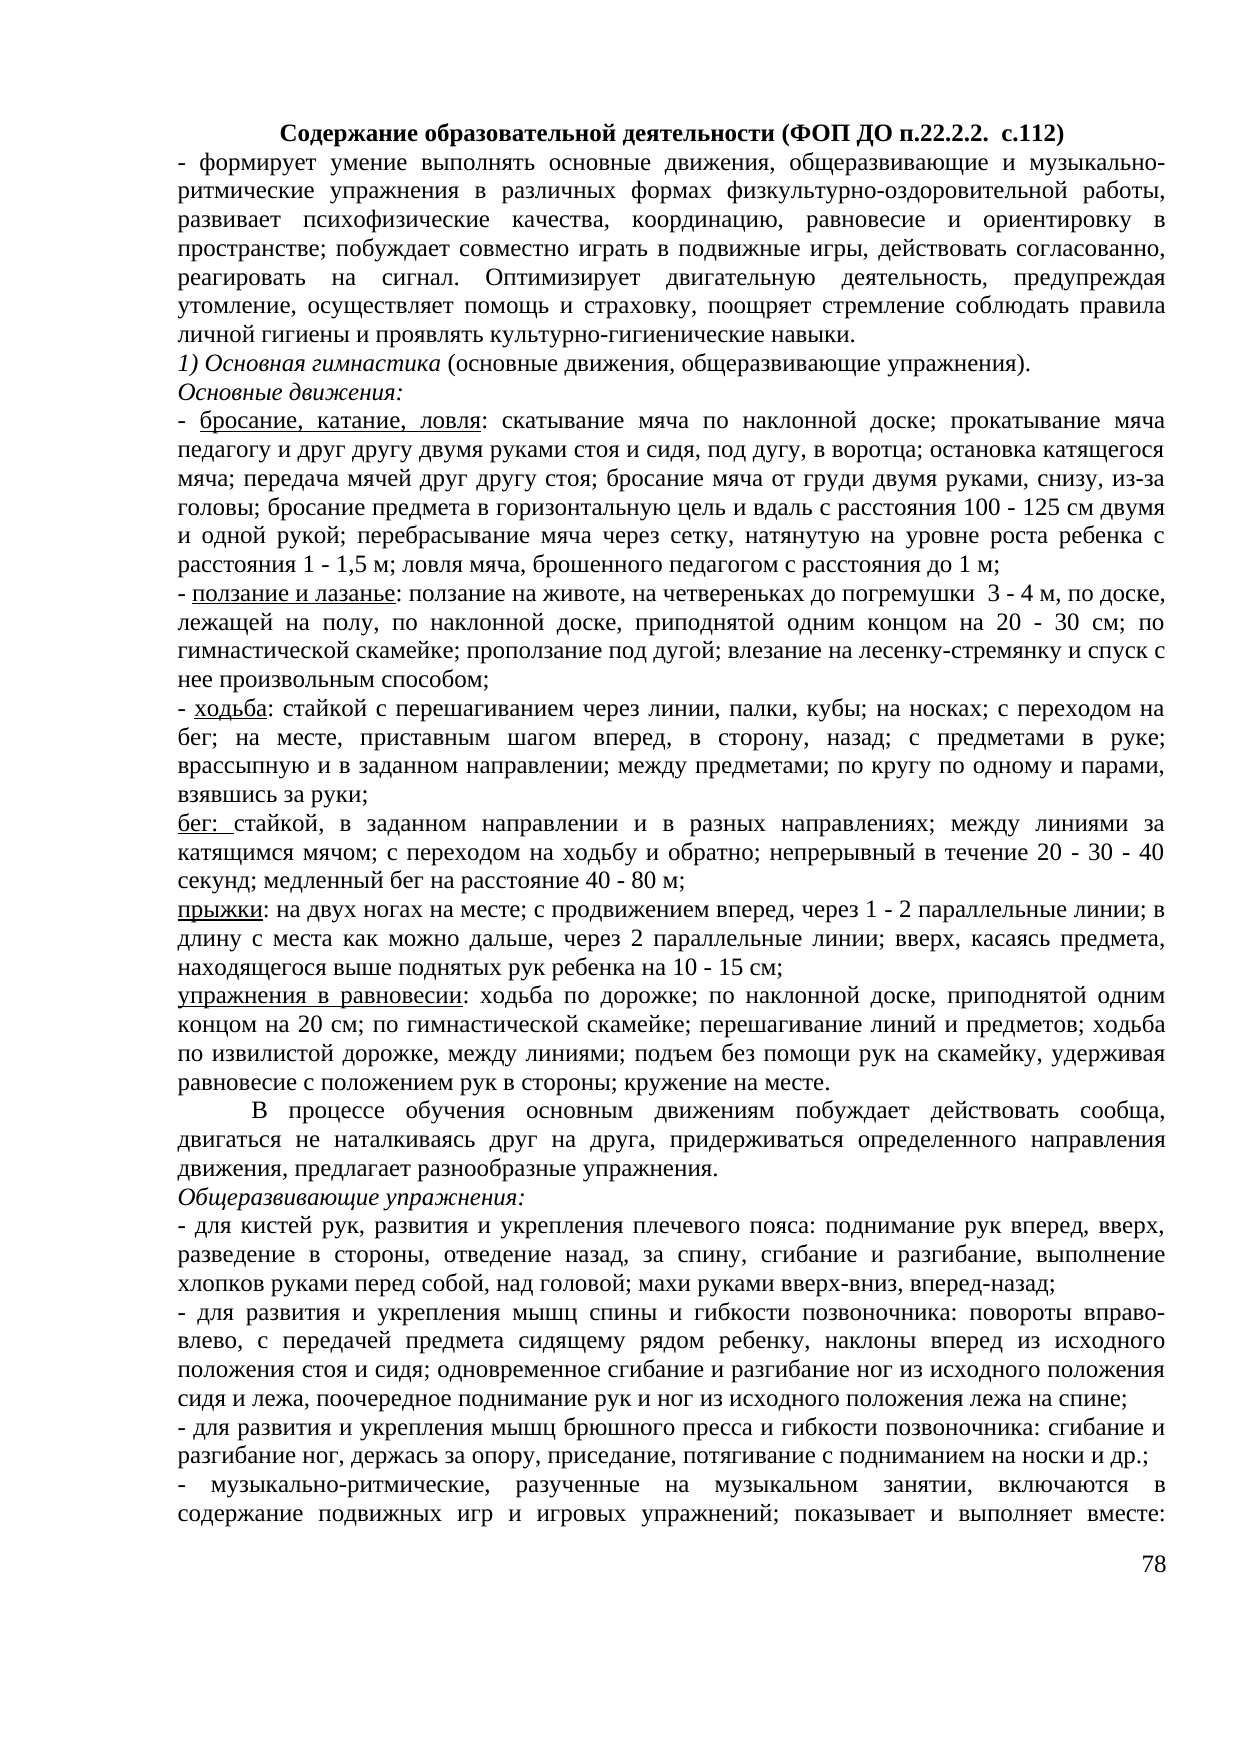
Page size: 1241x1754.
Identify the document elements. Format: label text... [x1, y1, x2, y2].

text - для развития и укрепления мышц спины и гибкости позвоночника: повороты вправо-влево, с передачей предмета сидящему рядом ребенку, наклоны вперед из исходного положения стоя и сидя; одновременное сгибание и разгибание ног из исходного положения сидя и лежа, поочередное поднимание рук и ног из исходного положения лежа на спине; [177, 1297, 1166, 1412]
text - формирует умение выполнять основные движения, общеразвивающие и музыкально-ритмические упражнения в различных формах физкультурно-оздоровительной работы, развивает психофизические качества, координацию, равновесие и ориентировку в пространстве; побуждает совместно играть в подвижные игры, действовать согласованно, реагировать на сигнал. Оптимизирует двигательную деятельность, предупреждая утомление, осуществляет помощь и страховку, поощряет стремление соблюдать правила личной гигиены и проявлять культурно-гигиенические навыки. [177, 147, 1166, 348]
text - для кистей рук, развития и укрепления плечевого пояса: поднимание рук вперед, вверх, разведение в стороны, отведение назад, за спину, сгибание и разгибание, выполнение хлопков руками перед собой, над головой; махи руками вверх-вниз, вперед-назад; [177, 1211, 1166, 1297]
text бег: стайкой, в заданном направлении и в разных направлениях; между линиями за катящимся мячом; с переходом на ходьбу и обратно; непрерывный в течение 20 - 30 - 40 секунд; медленный бег на расстояние 40 - 80 м; [177, 808, 1166, 894]
text упражнения в равновесии: ходьба по дорожке; по наклонной доске, приподнятой одним концом на 20 см; по гимнастической скамейке; перешагивание линий и предметов; ходьба по извилистой дорожке, между линиями; подъем без помощи рук на скамейку, удерживая равновесие с положением рук в стороны; кружение на месте. [177, 981, 1166, 1096]
text - ходьба: стайкой с перешагиванием через линии, палки, кубы; на носках; с переходом на бег; на месте, приставным шагом вперед, в сторону, назад; с предметами в руке; врассыпную и в заданном направлении; между предметами; по кругу по одному и парами, взявшись за руки; [177, 693, 1166, 808]
text 1) Основная гимнастика (основные движения, общеразвивающие упражнения). [177, 348, 1166, 377]
text Основные движения: [177, 377, 1166, 406]
text Содержание образовательной деятельности (ФОП ДО п.22.2.2. с.112) [177, 118, 1166, 147]
text В процессе обучения основным движениям побуждает действовать сообща, двигаться не наталкиваясь друг на друга, придерживаться определенного направления движения, предлагает разнообразные упражнения. [177, 1096, 1166, 1182]
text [177, 1469, 1166, 1527]
text прыжки: на двух ногах на месте; с продвижением вперед, через 1 - 2 параллельные линии; в длину с места как можно дальше, через 2 параллельные линии; вверх, касаясь предмета, находящегося выше поднятых рук ребенка на 10 - 15 см; [177, 894, 1166, 981]
text - бросание, катание, ловля: скатывание мяча по наклонной доске; прокатывание мяча педагогу и друг другу двумя руками стоя и сидя, под дугу, в воротца; остановка катящегося мяча; передача мячей друг другу стоя; бросание мяча от груди двумя руками, снизу, из-за головы; бросание предмета в горизонтальную цель и вдаль с расстояния 100 - 125 см двумя и одной рукой; перебрасывание мяча через сетку, натянутую на уровне роста ребенка с расстояния 1 - 1,5 м; ловля мяча, брошенного педагогом с расстояния до 1 м; [177, 406, 1166, 578]
text Общеразвивающие упражнения: [177, 1182, 1166, 1211]
text - для развития и укрепления мышц брюшного пресса и гибкости позвоночника: сгибание и разгибание ног, держась за опору, приседание, потягивание с подниманием на носки и др.; [177, 1412, 1166, 1469]
text - ползание и лазанье: ползание на животе, на четвереньках до погремушки 3 - 4 м, по доске, лежащей на полу, по наклонной доске, приподнятой одним концом на 20 - 30 см; по гимнастической скамейке; проползание под дугой; влезание на лесенку-стремянку и спуск с нее произвольным способом; [177, 578, 1166, 693]
